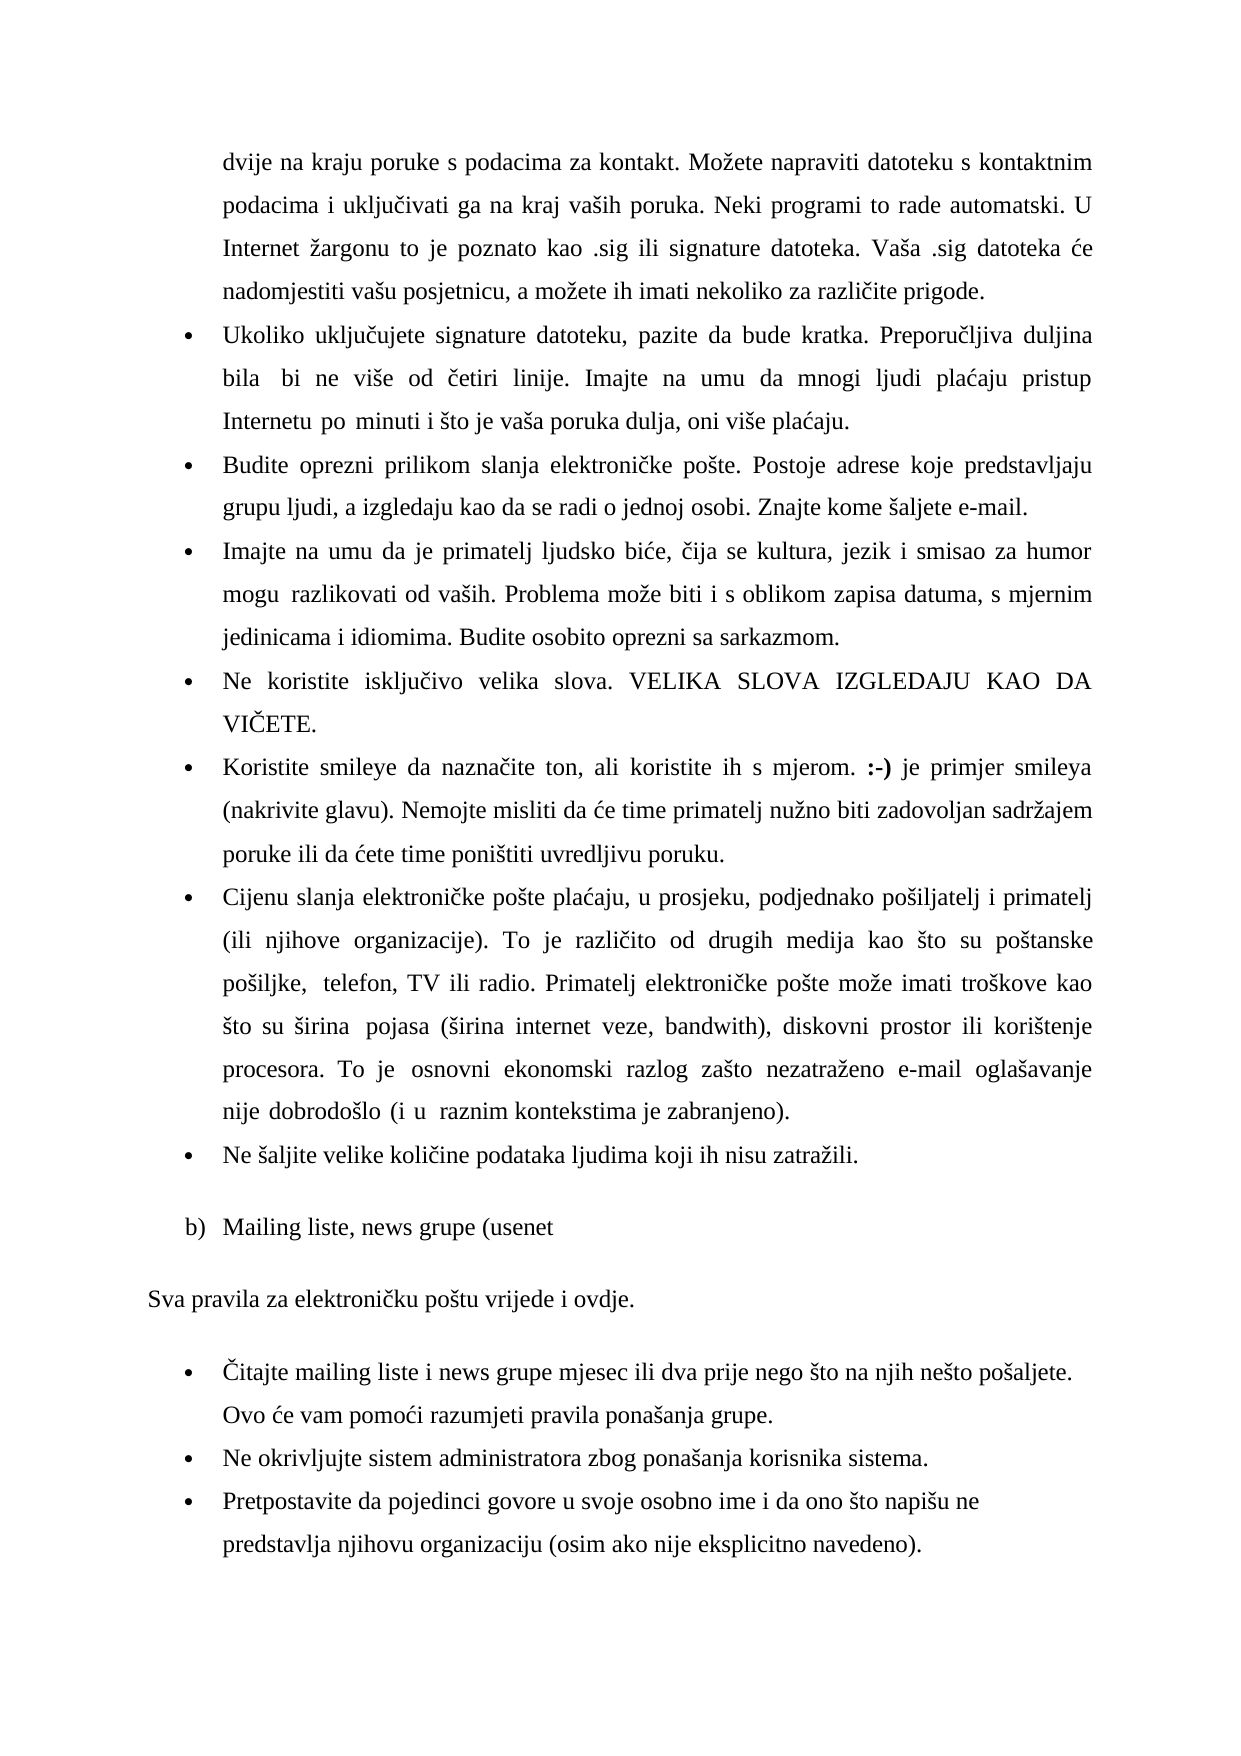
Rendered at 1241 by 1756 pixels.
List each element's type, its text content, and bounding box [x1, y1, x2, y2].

list Imajte na umu da je primatelj ljudsko biće, čija se kultura, jezik i smisao za humor mogu razlikovati od vaših. Problema može biti i s oblikom zapisa datuma, s mjernim jedinicama i idiomima. Budite osobito oprezni sa sarkazmom. [185, 536, 1092, 651]
list Mailing liste, news grupe (usenet [185, 1212, 1105, 1241]
text Sva pravila za elektroničku poštu vrijede i ovdje. [147, 1284, 1105, 1313]
list Koristite smileye da naznačite ton, ali koristite ih s mjerom. :-) je primjer smileya (nakrivite glavu). Nemojte misliti da će time primatelj nužno biti zadovoljan sadržajem poruke ili da ćete time poništiti uvredljivu poruku. [185, 752, 1093, 867]
list Ukoliko uključujete signature datoteku, pazite da bude kratka. Preporučljiva duljina bila bi ne više od četiri linije. Imajte na umu da mnogi ljudi plaćaju pristup Internetu po minuti i što je vaša poruka dulja, oni više plaćaju. [185, 320, 1093, 435]
list Cijenu slanja elektroničke pošte plaćaju, u prosjeku, podjednako pošiljatelj i primatelj (ili njihove organizacije). To je različito od drugih medija kao što su poštanske pošiljke, telefon, TV ili radio. Primatelj elektroničke pošte može imati troškove kao što su širina pojasa (širina internet veze, bandwith), diskovni prostor ili korištenje procesora. To je osnovni ekonomski razlog zašto nezatraženo e-mail oglašavanje nije dobrodošlo (i u raznim kontekstima je zabranjeno). [185, 882, 1093, 1125]
list Ne koristite isključivo velika slova. VELIKA SLOVA IZGLEDAJU KAO DA VIČETE. [185, 666, 1092, 738]
list Ne šaljite velike količine podataka ljudima koji ih nisu zatražili. [185, 1140, 1105, 1169]
list Budite oprezni prilikom slanja elektroničke pošte. Postoje adrese koje predstavljaju grupu ljudi, a izgledaju kao da se radi o jednoj osobi. Znajte kome šaljete e-mail. [185, 450, 1092, 521]
text dvije na kraju poruke s podacima za kontakt. Možete napraviti datoteku s kontaktnim podacima i uključivati ga na kraj vaših poruka. Neki programi to rade automatski. U Internet žargonu to je poznato kao .sig ili signature datoteka. Vaša .sig datoteka će nadomjestiti vašu posjetnicu, a možete ih imati nekoliko za različite prigode. [222, 147, 1093, 305]
list Čitajte mailing liste i news grupe mjesec ili dva prije nego što na njih nešto pošaljete. Ovo će vam pomoći razumjeti pravila ponašanja grupe. [185, 1357, 1077, 1428]
list Ne okrivljujte sistem administratora zbog ponašanja korisnika sistema. [185, 1443, 1105, 1472]
list Pretpostavite da pojedinci govore u svoje osobno ime i da ono što napišu ne predstavlja njihovu organizaciju (osim ako nije eksplicitno navedeno). [185, 1486, 982, 1558]
